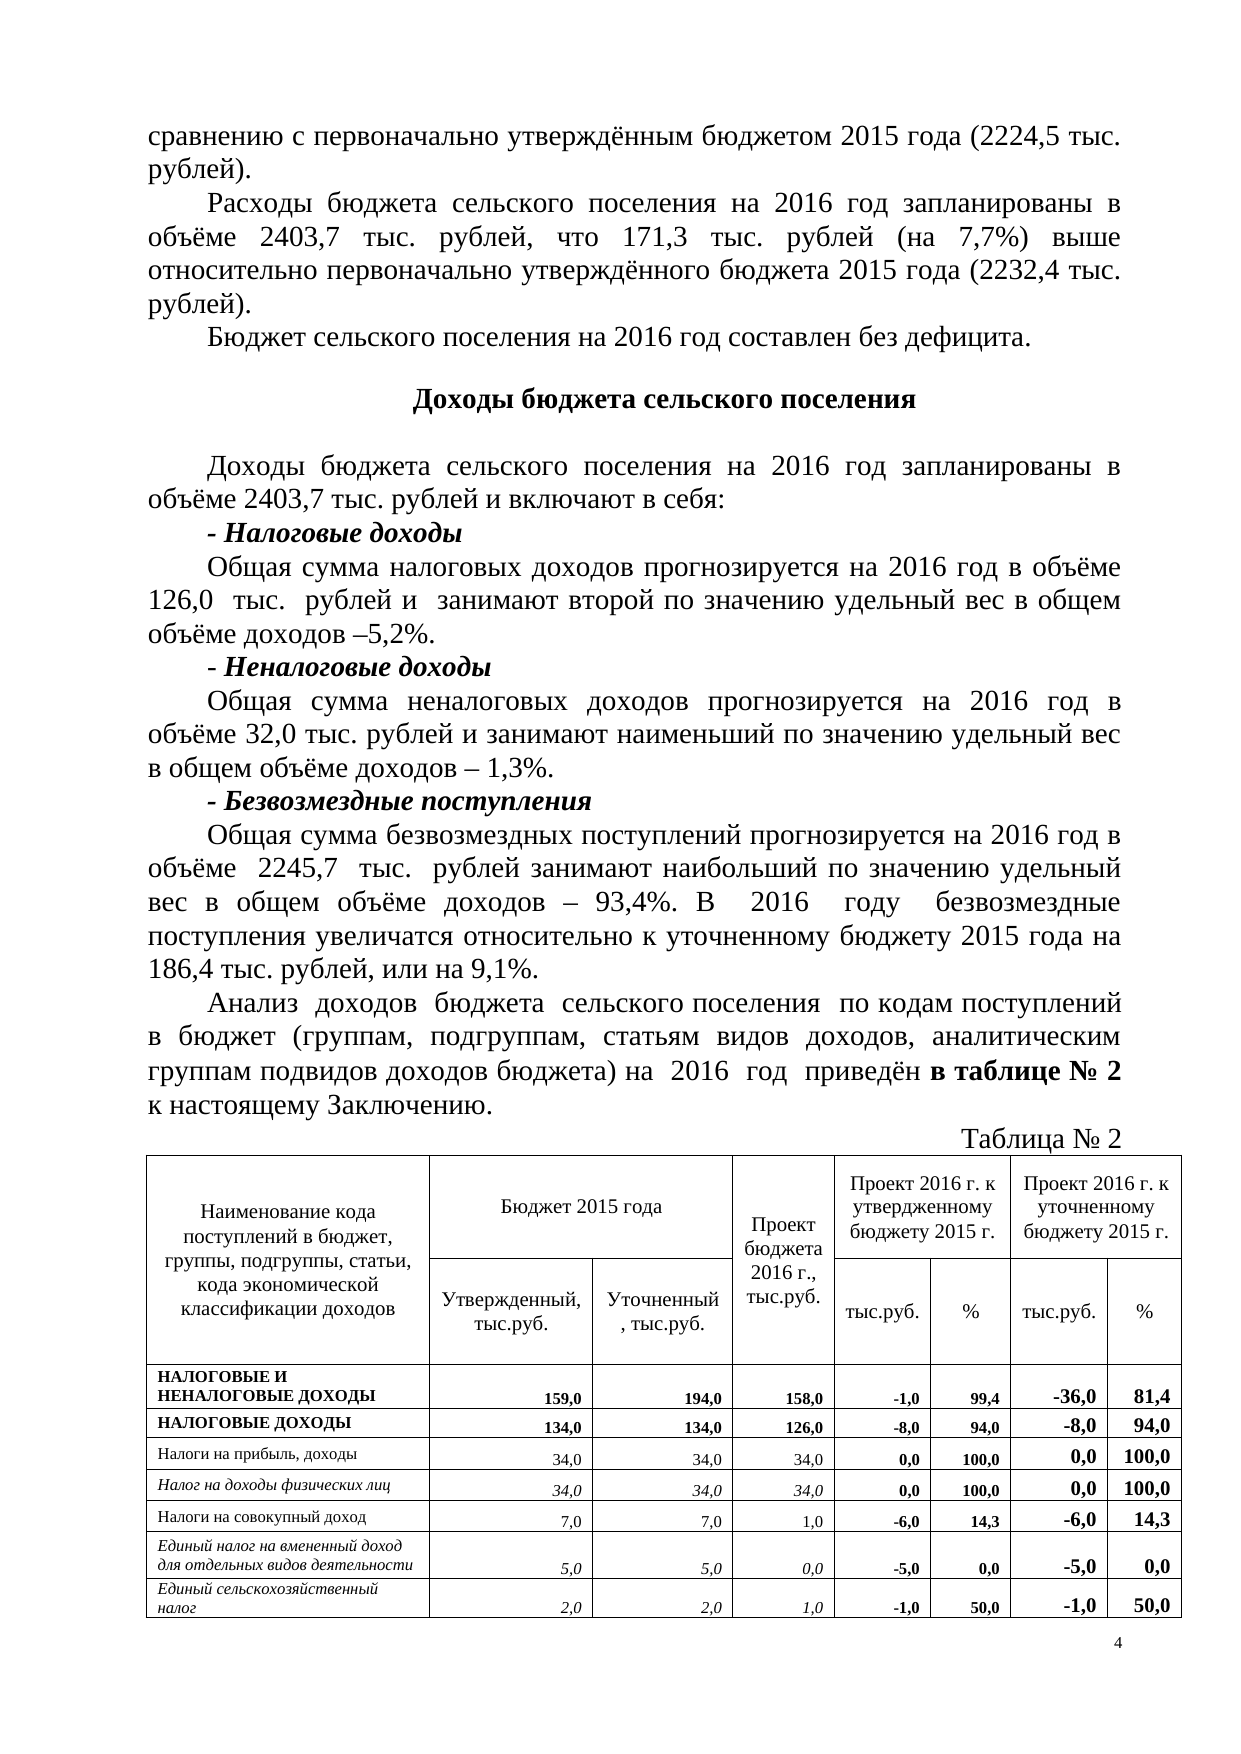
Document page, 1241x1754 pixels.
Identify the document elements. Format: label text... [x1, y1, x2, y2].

table_cell -5,0 [835, 1532, 930, 1578]
text Общая сумма неналоговых доходов прогнозируется на 2016 год в объёме 32,0 тыс. рублей и занимают наименьший по значению удельный вес в общем объёме доходов – 1,3%. [148, 683, 1122, 783]
table_cell 134,0 [430, 1409, 592, 1437]
text - Налоговые доходы [148, 515, 1122, 549]
table_header Наименование кода поступлений в бюджет, группы, подгруппы, статьи, кода экономической классификации доходов [147, 1156, 429, 1364]
table_cell -1,0 [835, 1365, 930, 1408]
table_cell -1,0 [1011, 1579, 1107, 1617]
table_cell тыс.руб. [835, 1259, 930, 1364]
table_header Проект бюджета 2016 г., тыс.руб. [733, 1156, 834, 1364]
table_cell 0,0 [835, 1470, 930, 1500]
table_cell 100,0 [931, 1438, 1010, 1468]
table_cell % [931, 1259, 1010, 1364]
table_cell 100,0 [1108, 1438, 1181, 1468]
table_cell 34,0 [733, 1470, 834, 1500]
table_cell 0,0 [931, 1532, 1010, 1578]
table_cell -1,0 [835, 1579, 930, 1617]
table_cell Единый налог на вмененный доход для отдельных видов деятельности [147, 1532, 429, 1578]
table_cell 194,0 [593, 1365, 732, 1408]
table_cell 0,0 [835, 1438, 930, 1468]
table_cell 94,0 [1108, 1409, 1181, 1437]
table_cell -8,0 [835, 1409, 930, 1437]
table_header Проект 2016 г. к утвердженному бюджету 2015 г. [835, 1156, 1010, 1258]
table_cell Единый сельскохозяйственный налог [147, 1579, 429, 1617]
table_cell Утвержденный, тыс.руб. [430, 1259, 592, 1364]
table_cell 94,0 [931, 1409, 1010, 1437]
table_cell -8,0 [1011, 1409, 1107, 1437]
table_cell -5,0 [1011, 1532, 1107, 1578]
table_cell Налог на доходы физических лиц [147, 1470, 429, 1500]
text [148, 118, 1122, 185]
table_cell 34,0 [593, 1470, 732, 1500]
table_cell 100,0 [931, 1470, 1010, 1500]
table_cell 2,0 [430, 1579, 592, 1617]
table_cell 0,0 [1011, 1470, 1107, 1500]
table_cell -6,0 [1011, 1501, 1107, 1531]
table_cell 7,0 [593, 1501, 732, 1531]
text Таблица № 2 [148, 1121, 1122, 1154]
table_cell Налоги на совокупный доход [147, 1501, 429, 1531]
table_cell 34,0 [430, 1438, 592, 1468]
table_cell 5,0 [430, 1532, 592, 1578]
table_cell 34,0 [593, 1438, 732, 1468]
table_header Бюджет 2015 года [430, 1156, 732, 1258]
table_cell 50,0 [1108, 1579, 1181, 1617]
table_header Проект 2016 г. к уточненному бюджету 2015 г. [1011, 1156, 1181, 1258]
table_cell 14,3 [931, 1501, 1010, 1531]
text Анализ доходов бюджета сельского поселения по кодам поступлений в бюджет (группам, подгруппам, статьям видов доходов, аналитическим группам подвидов доходов бюджета) на 2016 год приведён в таблице № 2 к настоящему Заключению. [148, 985, 1122, 1121]
table_cell 126,0 [733, 1409, 834, 1437]
table_cell 134,0 [593, 1409, 732, 1437]
table_cell 7,0 [430, 1501, 592, 1531]
table_cell 14,3 [1108, 1501, 1181, 1531]
text Доходы бюджета сельского поселения на 2016 год запланированы в объёме 2403,7 тыс. рублей и включают в себя: [148, 448, 1122, 515]
table_cell 0,0 [1011, 1438, 1107, 1468]
table_cell 0,0 [1108, 1532, 1181, 1578]
table_cell 34,0 [733, 1438, 834, 1468]
table_cell Уточненный, тыс.руб. [593, 1259, 732, 1364]
table_cell НАЛОГОВЫЕ ДОХОДЫ [147, 1409, 429, 1437]
table_cell -6,0 [835, 1501, 930, 1531]
table_cell 0,0 [733, 1532, 834, 1578]
text Доходы бюджета сельского поселения [148, 381, 1122, 414]
text - Неналоговые доходы [148, 649, 1122, 683]
table_cell 5,0 [593, 1532, 732, 1578]
table_cell 50,0 [931, 1579, 1010, 1617]
text Общая сумма налоговых доходов прогнозируется на 2016 год в объёме 126,0 тыс. рублей и занимают второй по значению удельный вес в общем объёме доходов –5,2%. [148, 549, 1122, 649]
table_cell 81,4 [1108, 1365, 1181, 1408]
table_cell Налоги на прибыль, доходы [147, 1438, 429, 1468]
table_cell % [1108, 1259, 1181, 1364]
text Бюджет сельского поселения на 2016 год составлен без дефицита. [148, 319, 1122, 353]
table_cell 1,0 [733, 1501, 834, 1531]
text - Безвозмездные поступления [148, 783, 1122, 817]
table_cell -36,0 [1011, 1365, 1107, 1408]
table_cell 158,0 [733, 1365, 834, 1408]
table_cell 1,0 [733, 1579, 834, 1617]
table_cell тыс.руб. [1011, 1259, 1107, 1364]
text Расходы бюджета сельского поселения на 2016 год запланированы в объёме 2403,7 тыс. рублей, что 171,3 тыс. рублей (на 7,7%) выше относительно первоначально утверждённого бюджета 2015 года (2232,4 тыс. рублей). [148, 185, 1122, 319]
table_cell 100,0 [1108, 1470, 1181, 1500]
table_cell НАЛОГОВЫЕ И НЕНАЛОГОВЫЕ ДОХОДЫ [147, 1365, 429, 1408]
table_cell 99,4 [931, 1365, 1010, 1408]
text Общая сумма безвозмездных поступлений прогнозируется на 2016 год в объёме 2245,7 тыс. рублей занимают наибольший по значению удельный вес в общем объёме доходов – 93,4%. В 2016 году безвозмездные поступления увеличатся относительно к уточненному бюджету 2015 года на 186,4 тыс. рублей, или на 9,1%. [148, 817, 1122, 985]
table_cell 34,0 [430, 1470, 592, 1500]
table_cell 159,0 [430, 1365, 592, 1408]
table_cell 2,0 [593, 1579, 732, 1617]
